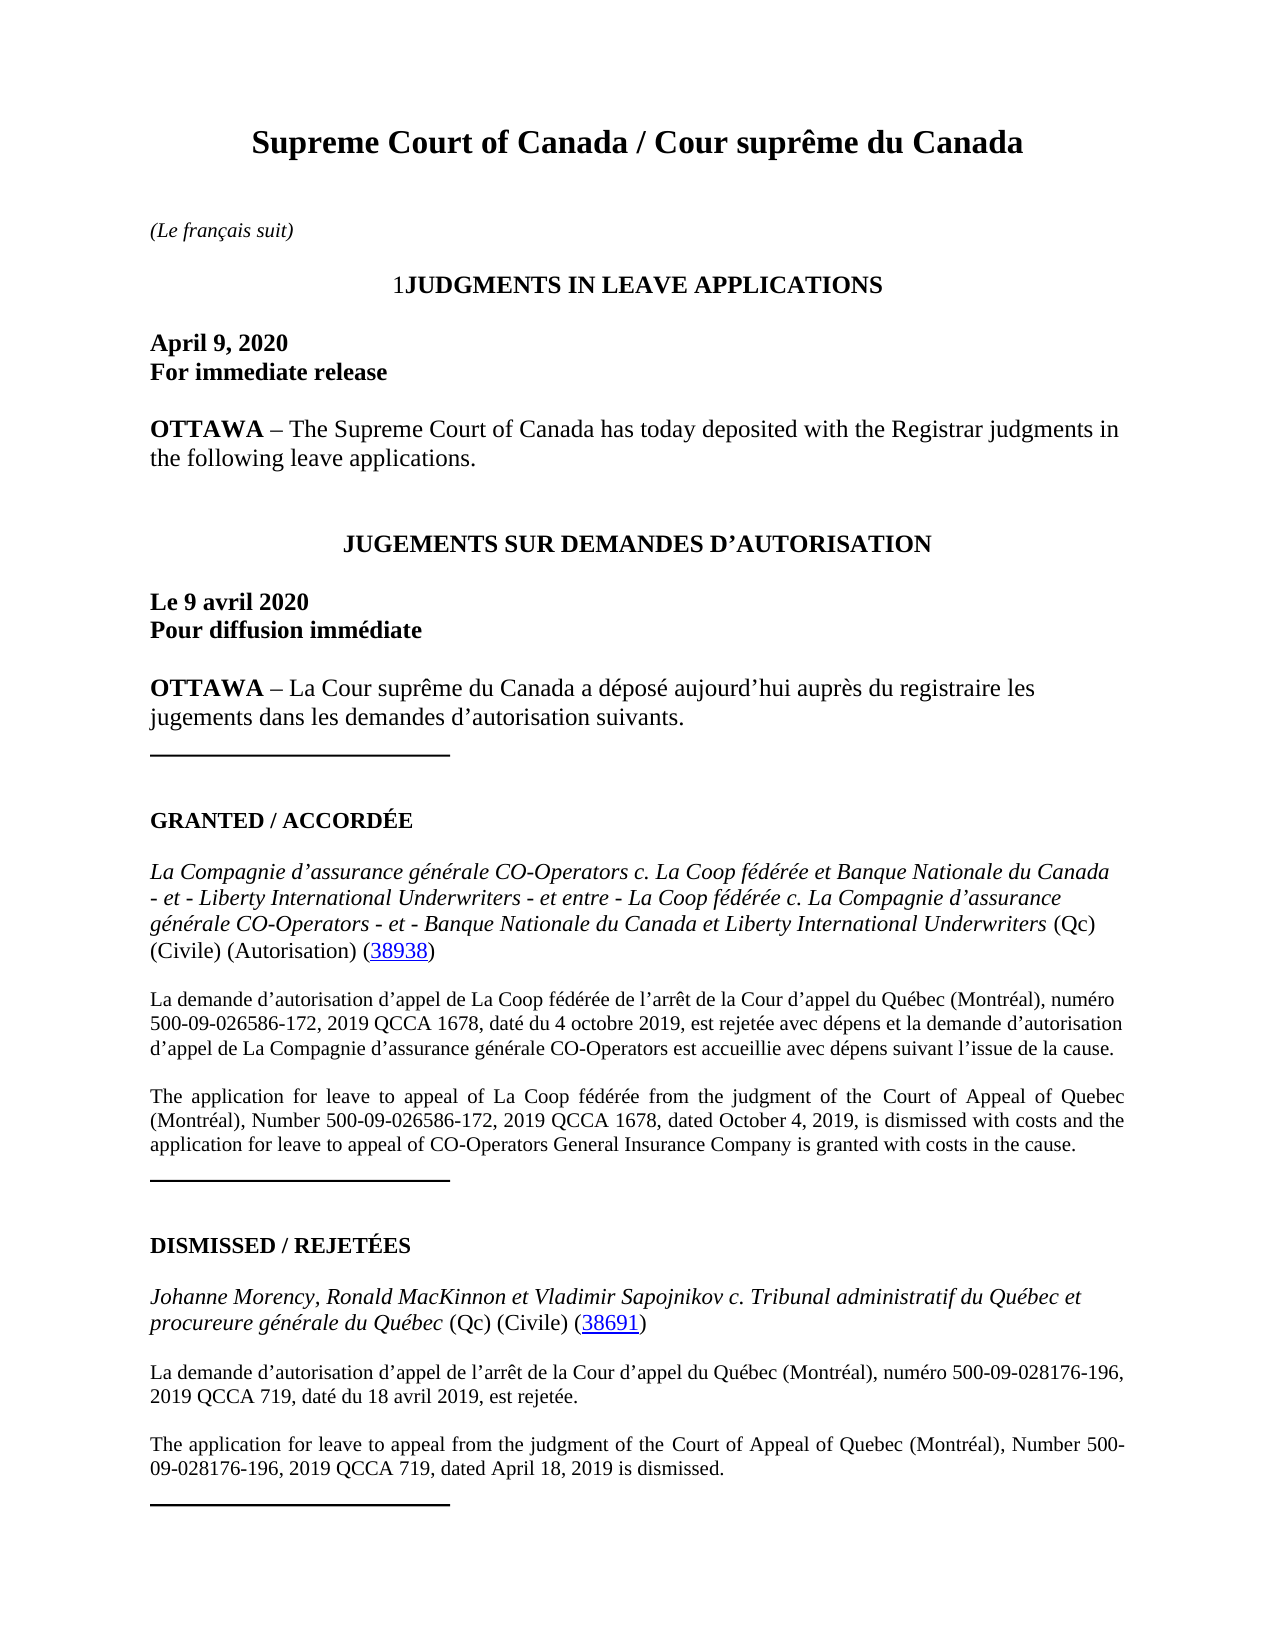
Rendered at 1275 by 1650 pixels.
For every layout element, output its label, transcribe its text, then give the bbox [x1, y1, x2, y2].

text Johanne Morency, Ronald MacKinnon et Vladimir Sapojnikov c. Tribunal administratif du Québec et procureure générale du Québec (Qc) (Civile) (38691) [150, 1283, 1125, 1336]
text JUDGMENTS IN LEAVE APPLICATIONS [150, 271, 1125, 299]
text La demande d’autorisation d’appel de La Coop fédérée de l’arrêt de la Cour d’appel du Québec (Montréal), numéro 500-09-026586-172, 2019 QCCA 1678, daté du 4 octobre 2019, est rejetée avec dépens et la demande d’autorisation d’appel de La Compagnie d’assurance générale CO-Operators est accueillie avec dépens suivant l’issue de la cause. [150, 987, 1125, 1059]
text DISMISSED / REJETÉES [150, 1233, 1125, 1259]
text Supreme Court of Canada / Cour suprême du Canada [150, 122, 1125, 160]
text Pour diffusion immédiate [150, 616, 1125, 644]
text The application for leave to appeal of La Coop fédérée from the judgment of the Court of Appeal of Quebec (Montréal), Number 500-09-026586-172, 2019 QCCA 1678, dated October 4, 2019, is dismissed with costs and the application for leave to appeal of CO-Operators General Insurance Company is granted with costs in the cause. [150, 1083, 1125, 1156]
text OTTAWA – The Supreme Court of Canada has today deposited with the Registrar judgments in the following leave applications. [150, 414, 1125, 472]
text JUGEMENTS SUR DEMANDES D’AUTORISATION [150, 529, 1125, 558]
text (Le français suit) [150, 218, 1125, 242]
text La Compagnie d’assurance générale CO-Operators c. La Coop fédérée et Banque Nationale du Canada - et - Liberty International Underwriters - et entre - La Coop fédérée c. La Compagnie d’assurance générale CO-Operators - et - Banque Nationale du Canada et Liberty International Underwriters (Qc) (Civile) (Autorisation) (38938) [150, 858, 1125, 963]
text Le 9 avril 2020 [150, 587, 1125, 616]
text April 9, 2020 [150, 328, 1125, 357]
text GRANTED / ACCORDÉE [150, 807, 1125, 834]
text La demande d’autorisation d’appel de l’arrêt de la Cour d’appel du Québec (Montréal), numéro 500-09-028176-196, 2019 QCCA 719, daté du 18 avril 2019, est rejetée. [150, 1360, 1125, 1408]
text For immediate release [150, 357, 1125, 386]
text OTTAWA – La Cour suprême du Canada a déposé aujourd’hui auprès du registraire les jugements dans les demandes d’autorisation suivants. [150, 673, 1125, 731]
text The application for leave to appeal from the judgment of the Court of Appeal of Quebec (Montréal), Number 500-09-028176-196, 2019 QCCA 719, dated April 18, 2019 is dismissed. [150, 1432, 1125, 1480]
